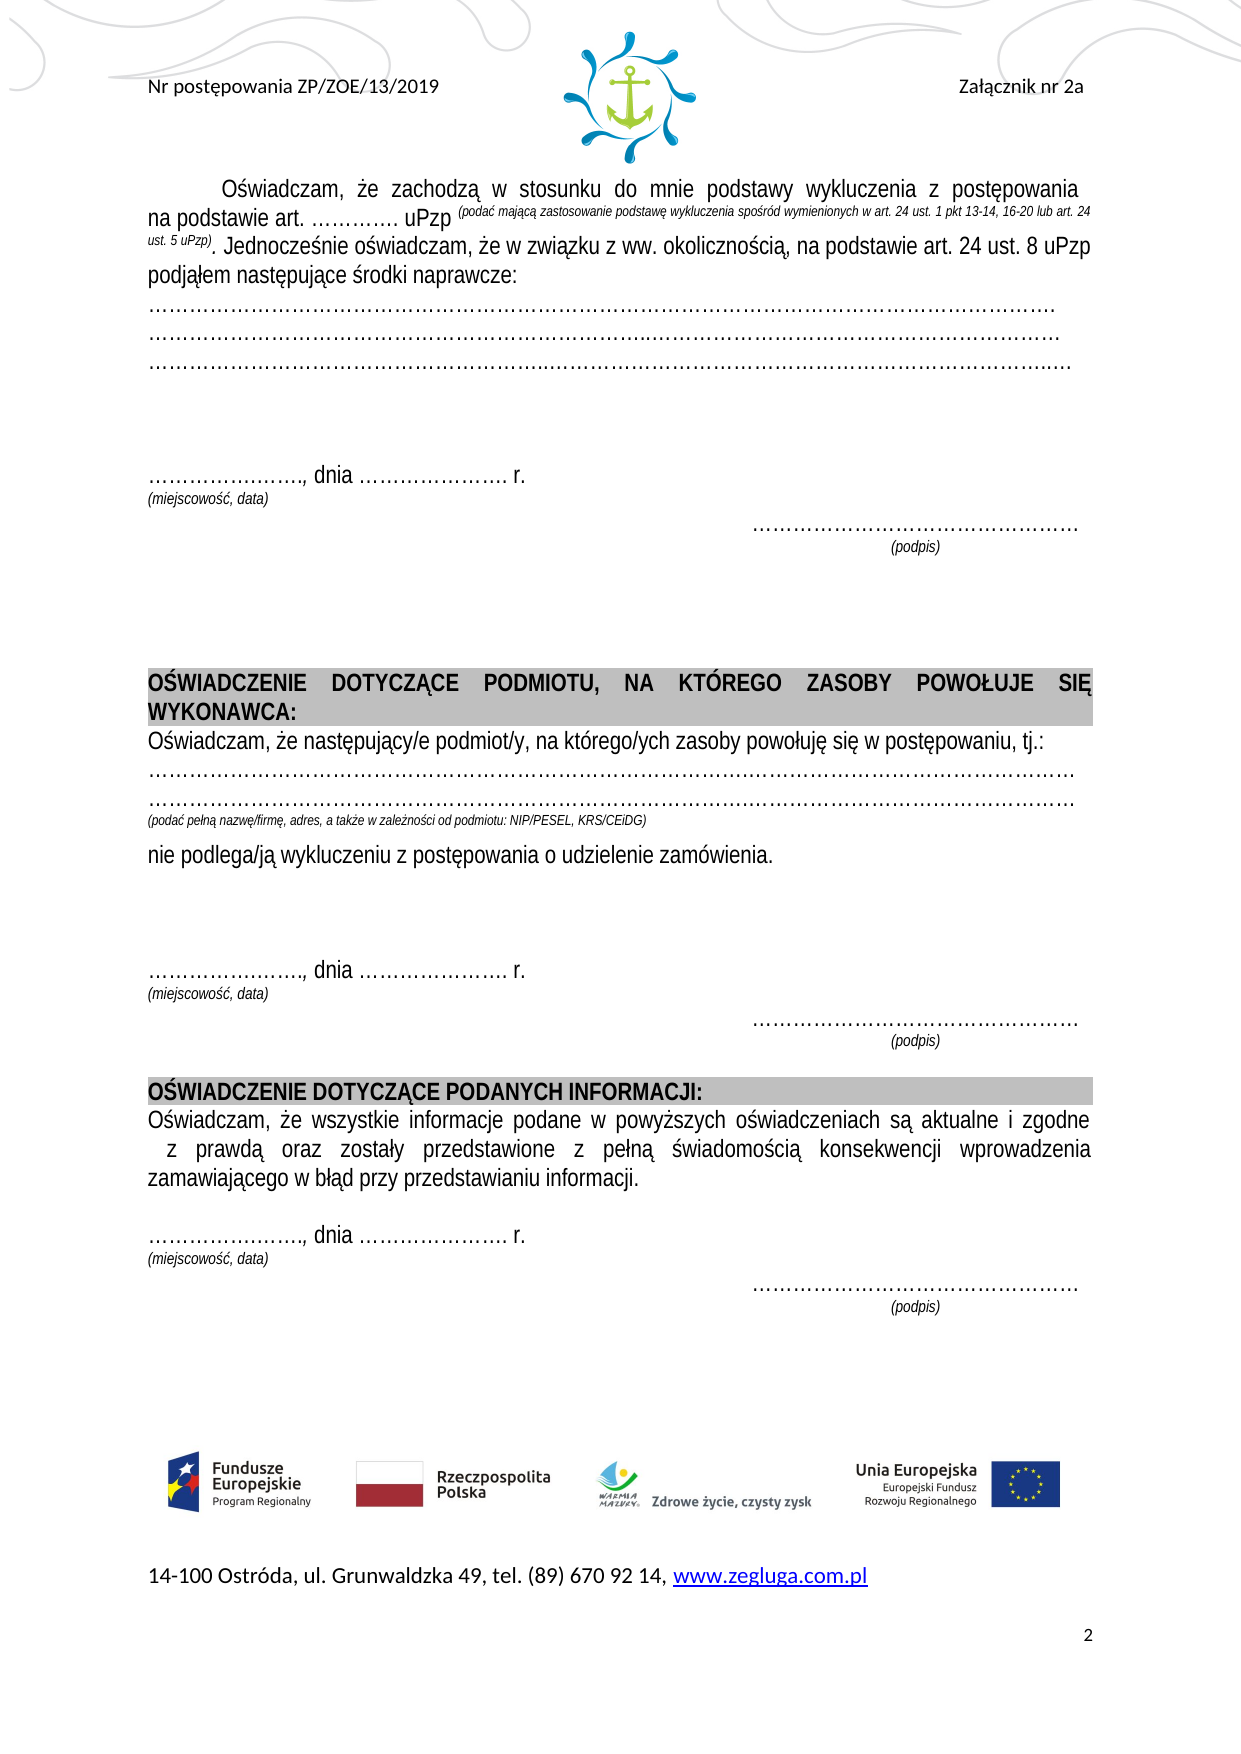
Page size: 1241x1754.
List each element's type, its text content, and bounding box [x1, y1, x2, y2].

text nie podlega/ją wykluczeniu z postępowania o udzielenie zamówienia. [148, 840, 1093, 869]
text Oświadczam, że wszystkie informacje podane w powyższych oświadczeniach są aktualne i zgodne z prawdą oraz zostały przedstawione z pełną świadomością konsekwencji wprowadzenia zamawiającego w błąd przy przedstawianiu informacji. [148, 1105, 1093, 1191]
text ………………………………………… [738, 1268, 1093, 1296]
text …………………………………………………..………………………………………………………………..… [148, 346, 1093, 374]
text (miejscowość, data) [148, 489, 1093, 508]
text …………….……., dnia …………………. r. [148, 955, 1093, 983]
text (podać pełną nazwę/firmę, adres, a także w zależności od podmiotu: NIP/PESEL, KRS/CEiDG) [148, 812, 1093, 840]
text OŚWIADCZENIE DOTYCZĄCE PODANYCH INFORMACJI: [148, 1077, 1093, 1105]
text Oświadczam, że zachodzą w stosunku do mnie podstawy wykluczenia z postępowania na podstawie art. …………. uPzp (podać mającą zastosowanie podstawę wykluczenia spośród wymienionych w art. 24 ust. 1 pkt 13-14, 16-20 lub art. 24 ust. 5 uPzp). Jednocześnie oświadczam, że w związku z ww. okolicznością, na podstawie art. 24 ust. 8 uPzp podjąłem następujące środki naprawcze: [148, 174, 1093, 288]
picture [9, 0, 1241, 1527]
text ………………………………………………………………..…………………………………………………… [148, 317, 1093, 346]
text ………………………………………… [738, 508, 1093, 537]
text ……………………………………………………………………………………………………………………. [148, 288, 1093, 317]
text (podpis) [738, 1296, 1093, 1316]
text OŚWIADCZENIE DOTYCZĄCE PODMIOTU, NA KTÓREGO ZASOBY POWOŁUJE SIĘ WYKONAWCA: [148, 668, 1093, 726]
text …………….……., dnia …………………. r. [148, 460, 1093, 489]
text (miejscowość, data) [148, 1249, 1093, 1268]
text (podpis) [738, 537, 1093, 556]
text …………………………………………………………………………….………………………………………… [148, 754, 1093, 783]
text …………………………………………………………………………….………………………………………… [148, 783, 1093, 812]
text …………….……., dnia …………………. r. [148, 1220, 1093, 1249]
text ………………………………………… [738, 1003, 1093, 1031]
text Oświadczam, że następujący/e podmiot/y, na którego/ych zasoby powołuję się w postępowaniu, tj.: [148, 726, 1093, 754]
text (miejscowość, data) [148, 983, 1093, 1003]
text (podpis) [738, 1031, 1093, 1050]
